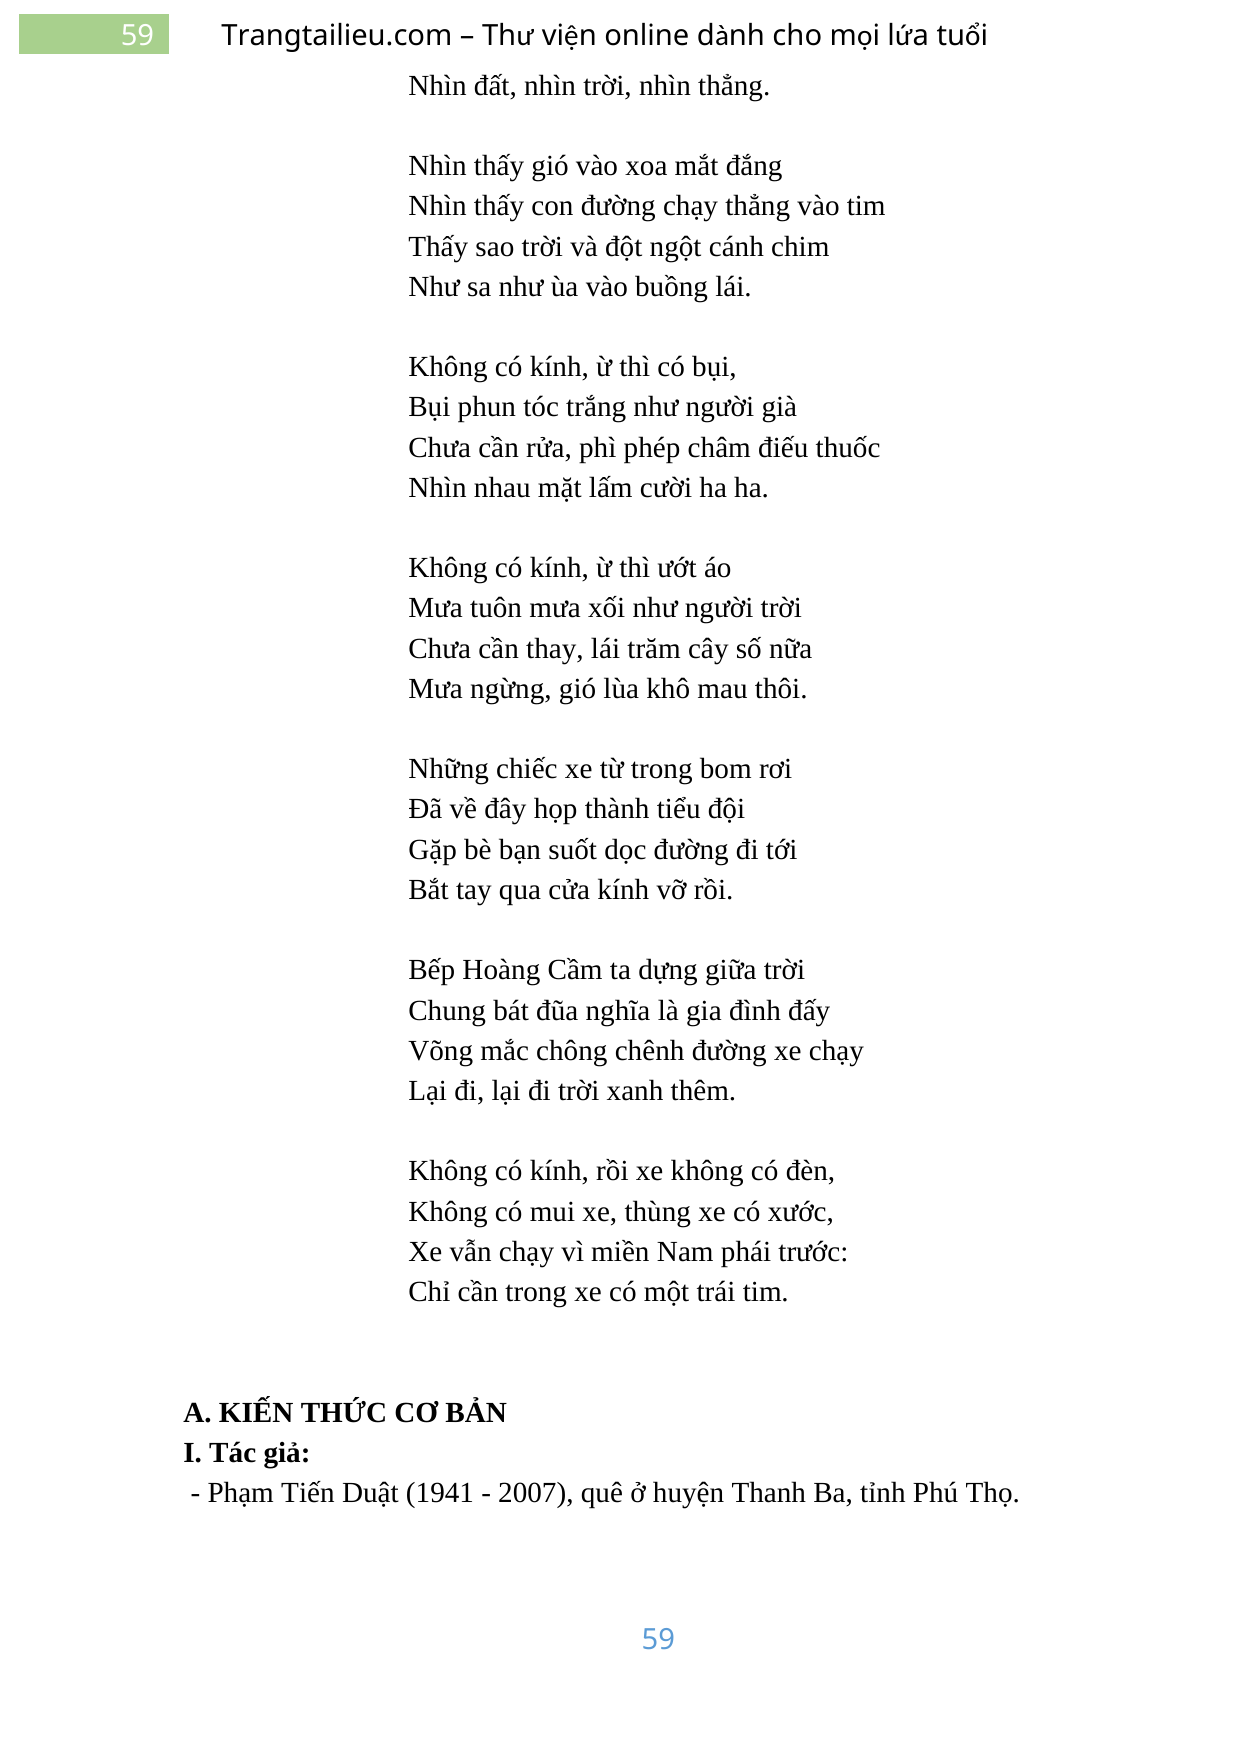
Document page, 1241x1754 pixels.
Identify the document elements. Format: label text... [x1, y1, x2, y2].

text Không có mui xe, thùng xe có xước, [373, 1194, 1168, 1227]
text Xe vẫn chạy vì miền Nam phái trước: [373, 1234, 1168, 1267]
text Những chiếc xe từ trong bom rơi [373, 751, 1168, 785]
text Như sa như ùa vào buồng lái. [373, 269, 1168, 302]
text Chung bát đũa nghĩa là gia đình đấy [373, 993, 1168, 1026]
text Bắt tay qua cửa kính vỡ rồi. [373, 872, 1168, 906]
text Bụi phun tóc trắng như người già [373, 389, 1168, 423]
text Không có kính, rồi xe không có đèn, [373, 1153, 1168, 1187]
text Chưa cần thay, lái trăm cây số nữa [373, 631, 1168, 664]
text Không có kính, ừ thì có bụi, [373, 349, 1168, 383]
text Chỉ cần trong xe có một trái tim. [373, 1274, 1168, 1308]
text Chưa cần rửa, phì phép châm điếu thuốc [373, 430, 1168, 463]
text Gặp bè bạn suốt dọc đường đi tới [373, 832, 1168, 865]
text Nhìn thấy gió vào xoa mắt đắng [373, 148, 1168, 182]
text Bếp Hoàng Cầm ta dựng giữa trời [373, 952, 1168, 986]
text A. KIẾN THỨC CƠ BẢN [148, 1395, 1168, 1428]
text Nhìn thấy con đường chạy thẳng vào tim [373, 188, 1168, 222]
text Võng mắc chông chênh đường xe chạy [373, 1033, 1168, 1066]
text Nhìn đất, nhìn trời, nhìn thẳng. [373, 68, 1168, 101]
text I. Tác giả: [148, 1435, 1168, 1468]
text Đã về đây họp thành tiểu đội [373, 792, 1168, 825]
text - Phạm Tiến Duật (1941 - 2007), quê ở huyện Thanh Ba, tỉnh Phú Thọ. [148, 1475, 1168, 1509]
text Thấy sao trời và đột ngột cánh chim [373, 229, 1168, 262]
text Mưa tuôn mưa xối như người trời [373, 591, 1168, 624]
text Không có kính, ừ thì ướt áo [373, 550, 1168, 584]
text Nhìn nhau mặt lấm cười ha ha. [373, 470, 1168, 503]
text Lại đi, lại đi trời xanh thêm. [373, 1073, 1168, 1107]
text Mưa ngừng, gió lùa khô mau thôi. [373, 671, 1168, 704]
